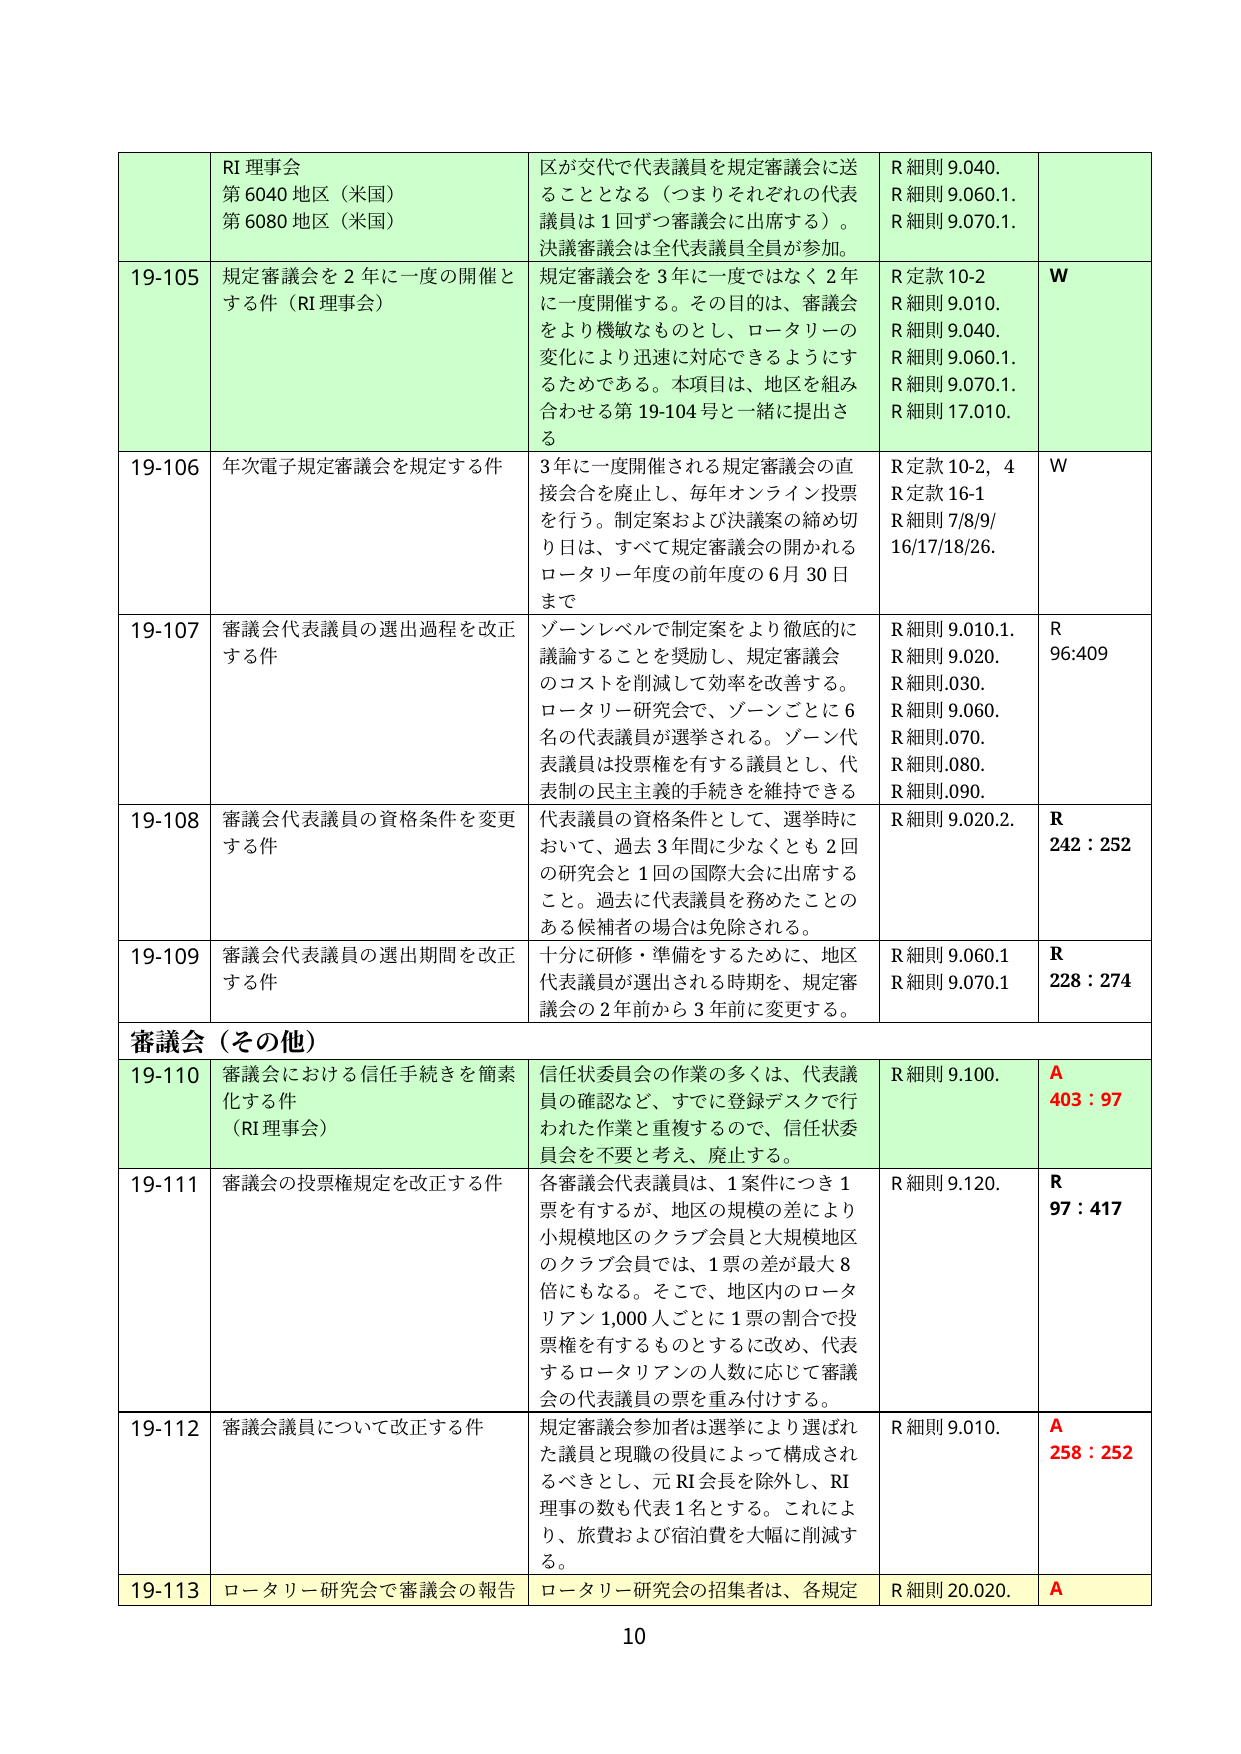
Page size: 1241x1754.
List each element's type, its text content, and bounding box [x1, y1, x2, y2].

table_cell R 96:409 [1039, 615, 1151, 804]
table_cell R細則9.010. [880, 1413, 1038, 1574]
table_cell 規定審議会を2 年に一度の開催とする件（RI理事会） [211, 262, 528, 451]
table_cell 年次電子規定審議会を規定する件 [211, 452, 528, 614]
table_cell 審議会における信任手続きを簡素化する件 （RI理事会） [211, 1060, 528, 1168]
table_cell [211, 153, 528, 261]
table_cell R 242：252 [1039, 805, 1151, 940]
table_cell R細則9.060.1 R細則9.070.1 [880, 941, 1038, 1022]
table_cell 審議会議員について改正する件 [211, 1413, 528, 1574]
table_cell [529, 153, 879, 261]
table_cell 規定審議会参加者は選挙により選ばれた議員と現職の役員によって構成されるべきとし、元 RI会長を除外し、RI理事の数も代表1名とする。これにより、旅費および宿泊費を大幅に削減する。 [529, 1413, 879, 1574]
table_cell 代表議員の資格条件として、選挙時において、過去 3年間に少なくとも 2回の研究会と 1回の国際大会に出席すること。過去に代表議員を務めたことのある候補者の場合は免除される。 [529, 805, 879, 940]
table_cell 19-106 [119, 452, 210, 614]
table_cell 信任状委員会の作業の多くは、代表議員の確認など、すでに登録デスクで行われた作業と重複するので、信任状委員会を不要と考え、廃止する。 [529, 1060, 879, 1168]
table_cell R 97：417 [1039, 1169, 1151, 1411]
table_cell R細則9.010.1. R細則9.020. R細則.030. R細則9.060. R細則.070. R細則.080. R細則.090. [880, 615, 1038, 804]
table_cell A 343：153 [1039, 1575, 1151, 1605]
table_cell 審議会の投票権規定を改正する件 [211, 1169, 528, 1411]
table_cell R細則20.020. [880, 1575, 1038, 1605]
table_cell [211, 1575, 528, 1605]
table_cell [880, 153, 1038, 261]
table_cell A 403：97 [1039, 1060, 1151, 1168]
table_cell 19-112 [119, 1413, 210, 1574]
table_cell 19-107 [119, 615, 210, 804]
table_cell 19-109 [119, 941, 210, 1022]
table_cell R 228：274 [1039, 941, 1151, 1022]
table_cell 十分に研修・準備をするために、地区代表議員が選出される時期を、規定審議会の2年前から 3 年前に変更する。 [529, 941, 879, 1022]
table_cell R定款10-2 R細則9.010. R細則9.040. R細則9.060.1. R細則9.070.1. R細則17.010. [880, 262, 1038, 451]
table_cell 3年に一度開催される規定審議会の直接会合を廃止し、毎年オンライン投票を行う。制定案および決議案の締め切り日は、すべて規定審議会の開かれるロータリー年度の前年度の6月 30日まで [529, 452, 879, 614]
table_cell 各審議会代表議員は、1案件につき 1票を有するが、地区の規模の差により小規模地区のクラブ会員と大規模地区のクラブ会員では、1票の差が最大 8倍にもなる。そこで、地区内のロータリアン 1,000人ごとに 1票の割合で投票権を有するものとするに改め、代表するロータリアンの人数に応じて審議会の代表議員の票を重み付けする。 [529, 1169, 879, 1411]
table_cell R 174:334 [1039, 153, 1151, 261]
table_cell 19-113 [119, 1575, 210, 1605]
table_cell 19-110 [119, 1060, 210, 1168]
table_cell R定款10-2，4 R定款16-1 R細則7/8/9/ 16/17/18/26. [880, 452, 1038, 614]
table_cell W [1039, 452, 1151, 614]
table_cell R細則9.120. [880, 1169, 1038, 1411]
table_cell 審議会代表議員の資格条件を変更する件 [211, 805, 528, 940]
table_cell 19-108 [119, 805, 210, 940]
table_cell R細則9.020.2. [880, 805, 1038, 940]
table_cell 規定審議会を 3年に一度ではなく 2年に一度開催する。その目的は、審議会をより機敏なものとし、ロータリーの変化により迅速に対応できるようにするためである。本項目は、地区を組み合わせる第 19-104号と一緒に提出さる [529, 262, 879, 451]
table_cell R細則9.100. [880, 1060, 1038, 1168]
table_cell 審議会代表議員の選出期間を改正する件 [211, 941, 528, 1022]
table_cell 19-105 [119, 262, 210, 451]
table_cell A 258：252 [1039, 1413, 1151, 1574]
table_cell ゾーンレベルで制定案をより徹底的に議論することを奨励し、規定審議会 のコストを削減して効率を改善する。ロータリー研究会で、ゾーンごとに 6名の代表議員が選挙される。ゾーン代表議員は投票権を有する議員とし、代表制の民主主義的手続きを維持できる [529, 615, 879, 804]
table_cell 審議会（その他） [119, 1023, 1151, 1059]
table_cell 19-111 [119, 1169, 210, 1411]
table_cell 審議会代表議員の選出過程を改正する件 [211, 615, 528, 804]
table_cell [529, 1575, 879, 1605]
table_cell W [1039, 262, 1151, 451]
table_cell 19-104 [119, 153, 210, 261]
